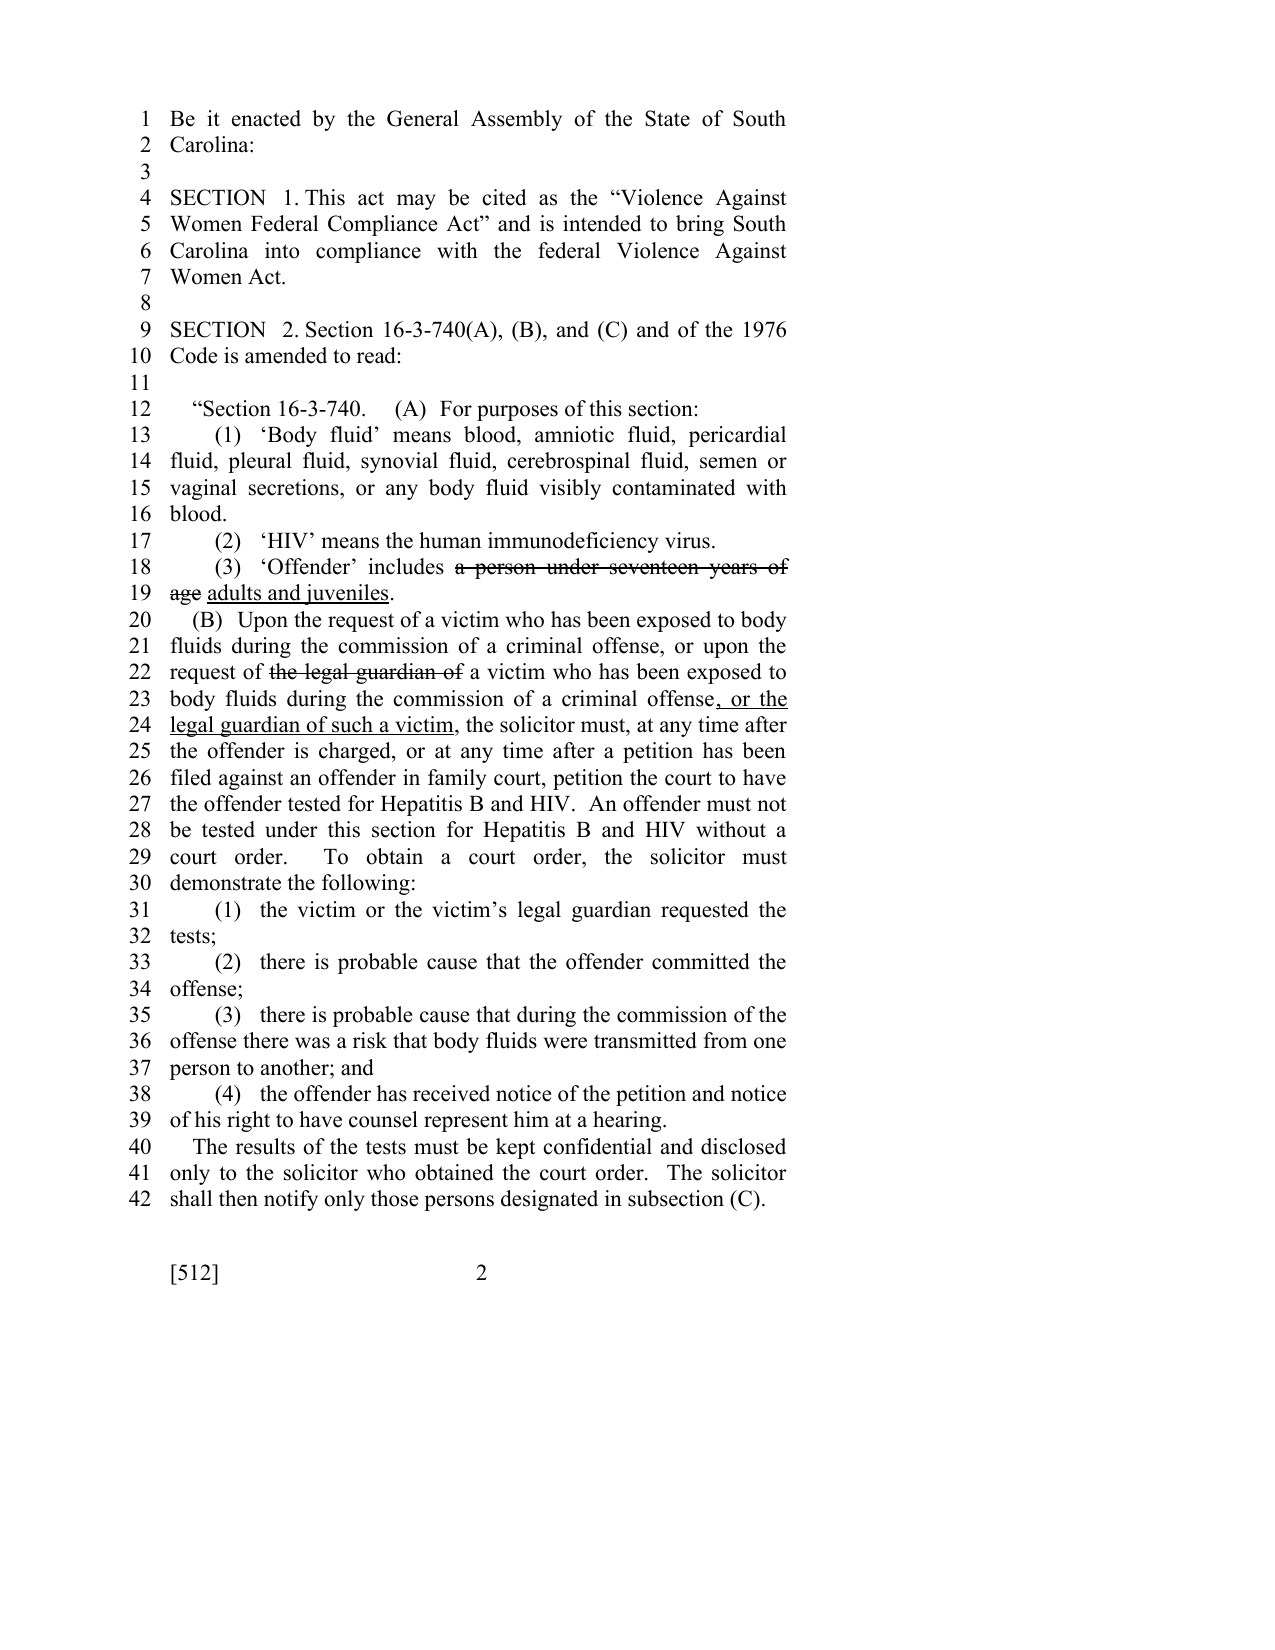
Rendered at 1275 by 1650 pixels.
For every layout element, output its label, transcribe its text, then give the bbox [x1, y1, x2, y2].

text SECTION 2. Section 16-3-740(A), (B), and (C) and of the 1976 Code is amended to read: [169, 316, 787, 368]
text The results of the tests must be kept confidential and disclosed only to the solicitor who obtained the court order. The solicitor shall then notify only those persons designated in subsection (C). [169, 1133, 787, 1212]
text (1) ‘Body fluid’ means blood, amniotic fluid, pericardial fluid, pleural fluid, synovial fluid, cerebrospinal fluid, semen or vaginal secretions, or any body fluid visibly contaminated with blood. [169, 421, 787, 527]
text (2) ‘HIV’ means the human immunodeficiency virus. [169, 527, 787, 553]
text (2) there is probable cause that the offender committed the offense; [169, 948, 787, 1001]
text (1) the victim or the victim’s legal guardian requested the tests; [169, 896, 787, 948]
text (B) Upon the request of a victim who has been exposed to body fluids during the commission of a criminal offense, or upon the request of the legal guardian of a victim who has been exposed to body fluids during the commission of a criminal offense, or the legal guardian of such a victim, the solicitor must, at any time after the offender is charged, or at any time after a petition has been filed against an offender in family court, petition the court to have the offender tested for Hepatitis B and HIV. An offender must not be tested under this section for Hepatitis B and HIV without a court order. To obtain a court order, the solicitor must demonstrate the following: [169, 606, 787, 896]
text (3) there is probable cause that during the commission of the offense there was a risk that body fluids were transmitted from one person to another; and [169, 1001, 787, 1080]
text (4) the offender has received notice of the petition and notice of his right to have counsel represent him at a hearing. [169, 1080, 787, 1133]
text (3) ‘Offender’ includes a person under seventeen years of age adults and juveniles. [169, 553, 787, 606]
text Be it enacted by the General Assembly of the State of South Carolina: [169, 105, 787, 158]
text SECTION 1. This act may be cited as the “Violence Against Women Federal Compliance Act” and is intended to bring South Carolina into compliance with the federal Violence Against Women Act. [169, 184, 787, 289]
text “Section 16-3-740. (A) For purposes of this section: [169, 395, 787, 421]
